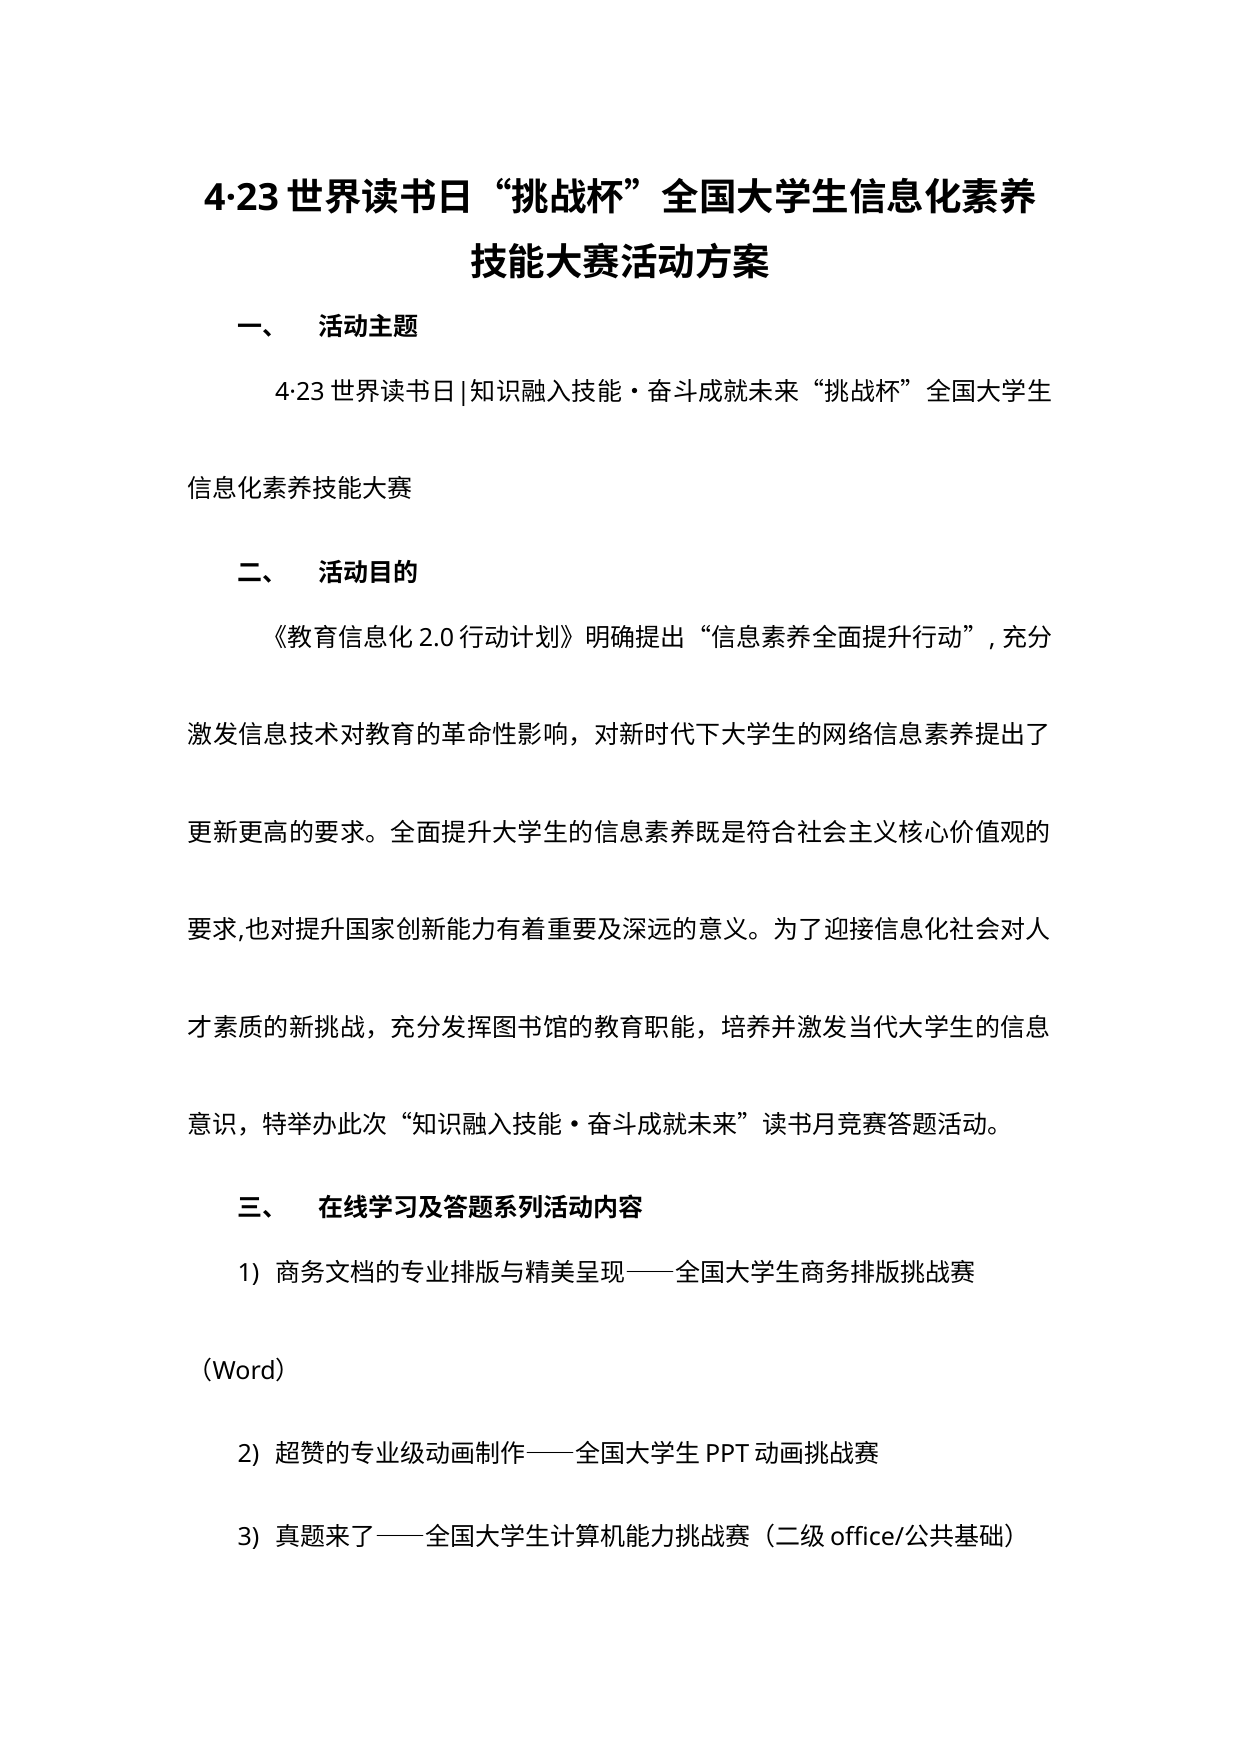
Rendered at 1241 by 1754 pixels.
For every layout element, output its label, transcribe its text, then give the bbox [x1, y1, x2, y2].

list 真题来了——全国大学生计算机能力挑战赛（二级office/公共基础） [187, 1502, 1053, 1567]
text 4·23世界读书日|知识融入技能•奋斗成就未来“挑战杯”全国大学生信息化素养技能大赛 [187, 357, 1053, 519]
list 商务文档的专业排版与精美呈现——全国大学生商务排版挑战赛（Word） [187, 1238, 1053, 1401]
list 活动目的 [187, 538, 1053, 603]
list 超赞的专业级动画制作——全国大学生PPT动画挑战赛 [187, 1419, 1053, 1484]
list 在线学习及答题系列活动内容 [187, 1173, 1053, 1238]
text 技能大赛活动方案 [187, 227, 1053, 292]
list 活动主题 [187, 292, 1053, 357]
text 《教育信息化2.0行动计划》明确提出“信息素养全面提升行动”, 充分激发信息技术对教育的革命性影响，对新时代下大学生的网络信息素养提出了更新更高的要求。全面提升大学生的信息素养既是符合社会主义核心价值观的要求,也对提升国家创新能力有着重要及深远的意义。为了迎接信息化社会对人才素质的新挑战，充分发挥图书馆的教育职能，培养并激发当代大学生的信息意识，特举办此次“知识融入技能•奋斗成就未来”读书月竞赛答题活动。 [187, 603, 1053, 1155]
text 4·23世界读书日“挑战杯”全国大学生信息化素养 [187, 162, 1053, 227]
